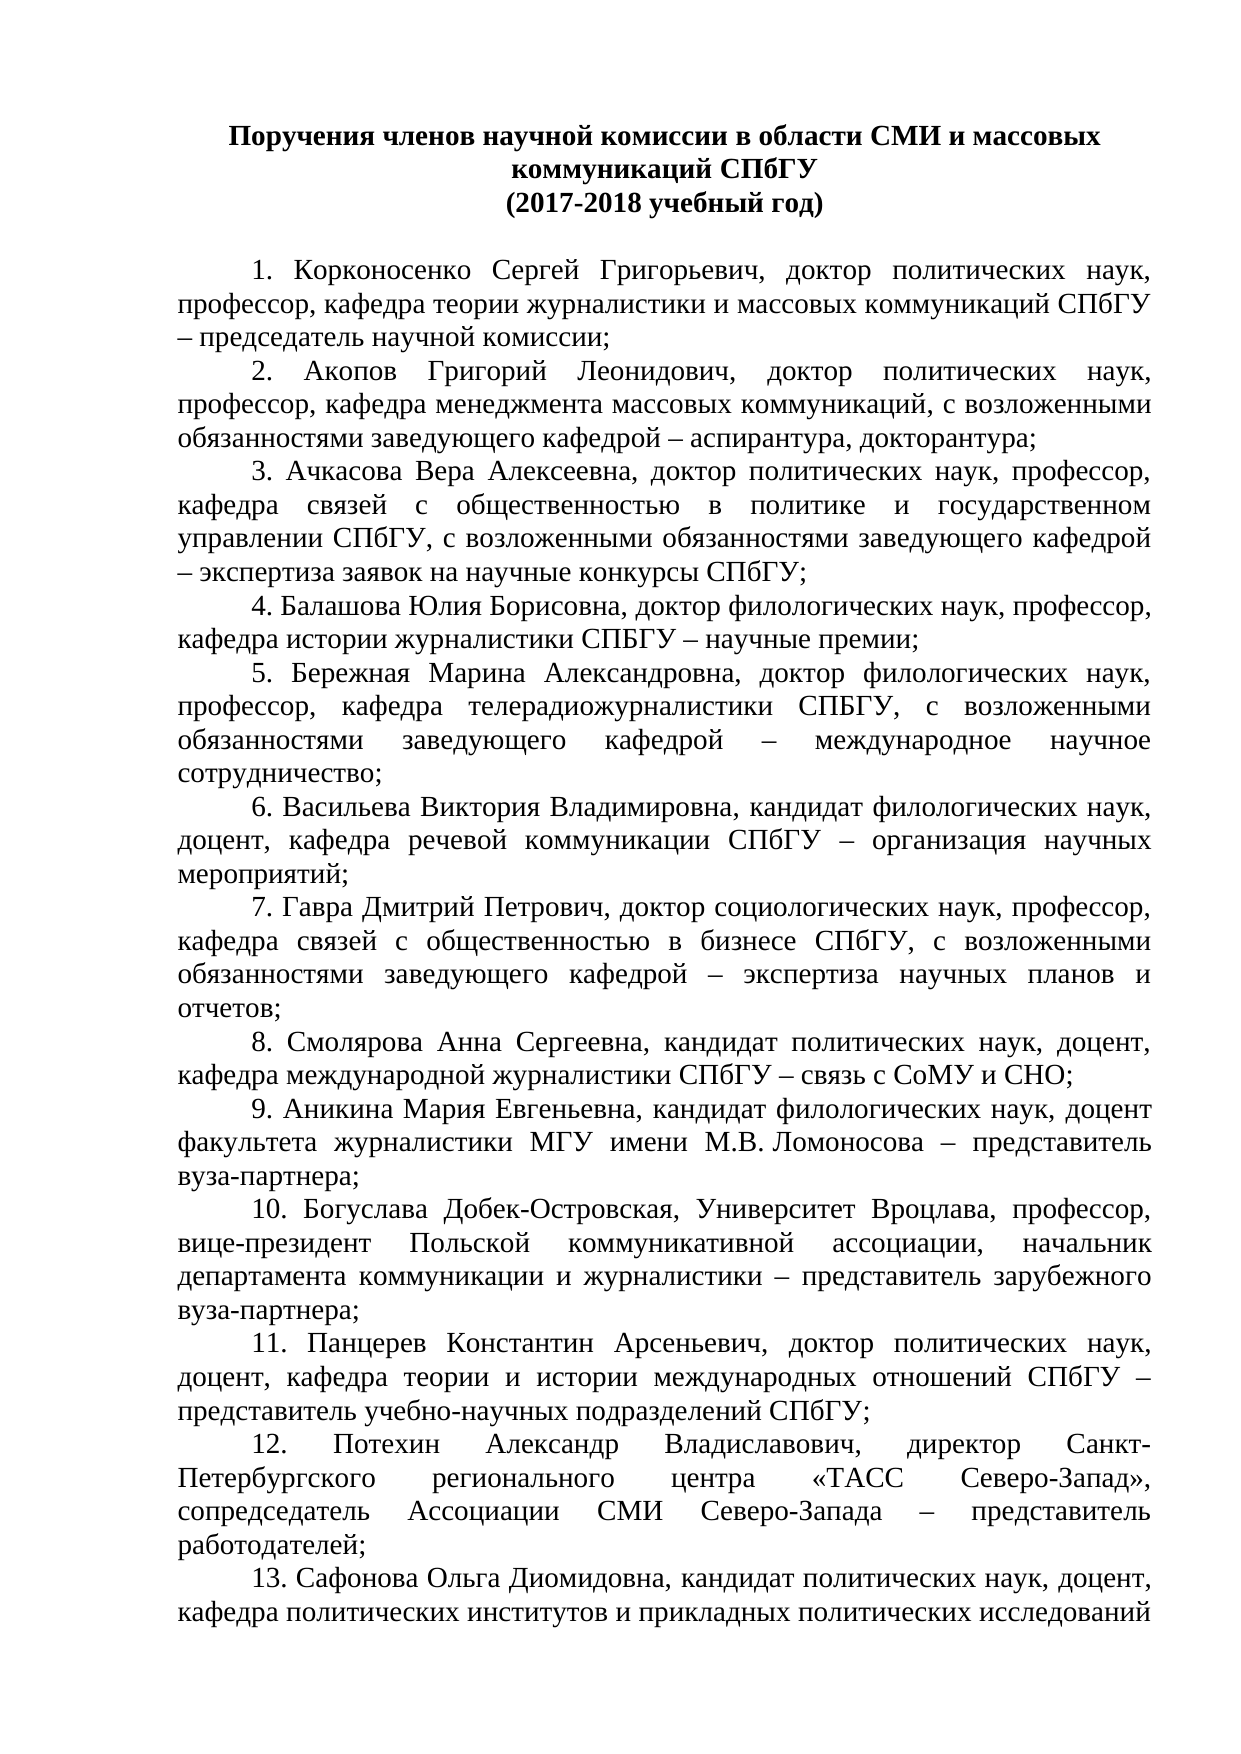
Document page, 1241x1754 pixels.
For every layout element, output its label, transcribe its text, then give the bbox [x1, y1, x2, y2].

text 3. Ачкасова Вера Алексеевна, доктор политических наук, профессор, кафедра связей с общественностью в политике и государственном управлении СПбГУ, с возложенными обязанностями заведующего кафедрой – экспертиза заявок на научные конкурсы СПбГУ; [177, 453, 1152, 588]
text 12. Потехин Александр Владиславович, директор Санкт-Петербургского регионального центра «ТАСС Северо-Запад», сопредседатель Ассоциации СМИ Северо-Запада – представитель работодателей; [177, 1426, 1152, 1560]
text 11. Панцерев Константин Арсеньевич, доктор политических наук, доцент, кафедра теории и истории международных отношений СПбГУ – представитель учебно-научных подразделений СПбГУ; [177, 1326, 1152, 1426]
text 8. Смолярова Анна Сергеевна, кандидат политических наук, доцент, кафедра международной журналистики СПбГУ – связь с СоМУ и СНО; [177, 1024, 1152, 1091]
text 7. Гавра Дмитрий Петрович, доктор социологических наук, профессор, кафедра связей с общественностью в бизнесе СПбГУ, с возложенными обязанностями заведующего кафедрой – экспертиза научных планов и отчетов; [177, 889, 1152, 1024]
text 9. Аникина Мария Евгеньевна, кандидат филологических наук, доцент факультета журналистики МГУ имени М.В. Ломоносова – представитель вуза-партнера; [177, 1091, 1152, 1191]
text 1. Корконосенко Сергей Григорьевич, доктор политических наук, профессор, кафедра теории журналистики и массовых коммуникаций СПбГУ – председатель научной комиссии; [177, 252, 1152, 353]
text (2017-2018 учебный год) [177, 185, 1152, 219]
text 6. Васильева Виктория Владимировна, кандидат филологических наук, доцент, кафедра речевой коммуникации СПбГУ – организация научных мероприятий; [177, 789, 1152, 889]
text 2. Акопов Григорий Леонидович, доктор политических наук, профессор, кафедра менеджмента массовых коммуникаций, с возложенными обязанностями заведующего кафедрой – аспирантура, докторантура; [177, 353, 1152, 453]
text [177, 1560, 1152, 1627]
text 4. Балашова Юлия Борисовна, доктор филологических наук, профессор, кафедра истории журналистики СПБГУ – научные премии; [177, 588, 1152, 655]
text 5. Бережная Марина Александровна, доктор филологических наук, профессор, кафедра телерадиожурналистики СПБГУ, с возложенными обязанностями заведующего кафедрой – международное научное сотрудничество; [177, 655, 1152, 789]
text Поручения членов научной комиссии в области СМИ и массовых коммуникаций СПбГУ [177, 118, 1152, 185]
text 10. Богуслава Добек-Островская, Университет Вроцлава, профессор, вице-президент Польской коммуникативной ассоциации, начальник департамента коммуникации и журналистики – представитель зарубежного вуза-партнера; [177, 1191, 1152, 1326]
